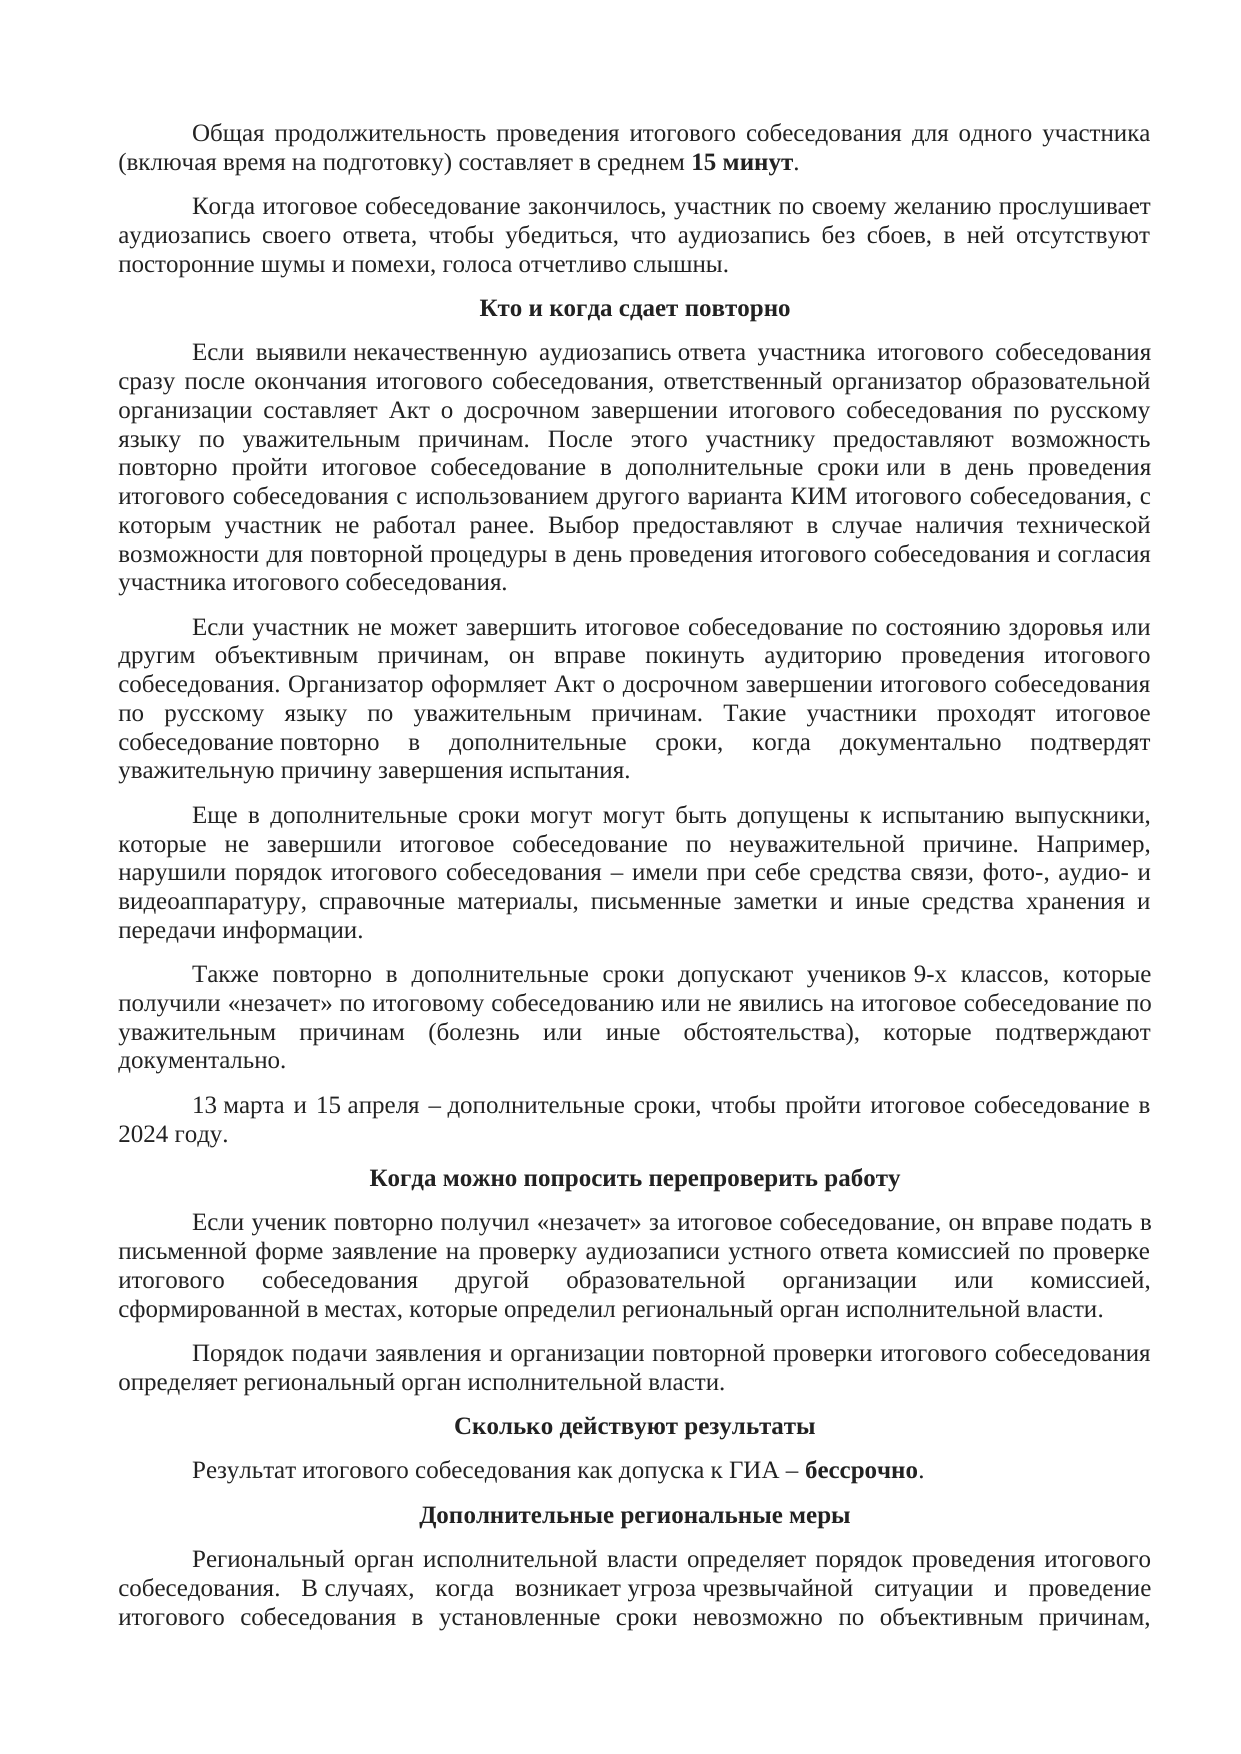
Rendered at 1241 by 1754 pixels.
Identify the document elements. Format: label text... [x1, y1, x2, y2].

text 13 марта и 15 апреля – дополнительные сроки, чтобы пройти итоговое собеседование в 2024 году. [118, 1090, 1152, 1147]
text Результат итогового собеседования как допуска к ГИА – бессрочно. [118, 1456, 1152, 1484]
text Когда итоговое собеседование закончилось, участник по своему желанию прослушивает аудиозапись своего ответа, чтобы убедиться, что аудиозапись без сбоев, в ней отсутствуют посторонние шумы и помехи, голоса отчетливо слышны. [118, 191, 1152, 277]
text Кто и когда сдает повторно [118, 293, 1152, 322]
text Если ученик повторно получил «незачет» за итоговое собеседование, он вправе подать в письменной форме заявление на проверку аудиозаписи устного ответа комиссией по проверке итогового собеседования другой образовательной организации или комиссией, сформированной в местах, которые определил региональный орган исполнительной власти. [118, 1207, 1152, 1322]
text Порядок подачи заявления и организации повторной проверки итогового собеседования определяет региональный орган исполнительной власти. [118, 1338, 1152, 1396]
text Если выявили некачественную аудиозапись ответа участника итогового собеседования сразу после окончания итогового собеседования, ответственный организатор образовательной организации составляет Акт о досрочном завершении итогового собеседования по русскому языку по уважительным причинам. После этого участнику предоставляют возможность повторно пройти итоговое собеседование в дополнительные сроки или в день проведения итогового собеседования с использованием другого варианта КИМ итогового собеседования, с которым участник не работал ранее. Выбор предоставляют в случае наличия технической возможности для повторной процедуры в день проведения итогового собеседования и согласия участника итогового собеседования. [118, 337, 1152, 596]
text Еще в дополнительные сроки могут могут быть допущены к испытанию выпускники, которые не завершили итоговое собеседование по неуважительной причине. Например, нарушили порядок итогового собеседования – имели при себе средства связи, фото-, аудио- и видеоаппаратуру, справочные материалы, письменные заметки и иные средства хранения и передачи информации. [118, 800, 1152, 944]
text Также повторно в дополнительные сроки допускают учеников 9-х классов, которые получили «незачет» по итоговому собеседованию или не явились на итоговое собеседование по уважительным причинам (болезнь или иные обстоятельства), которые подтверждают документально. [118, 959, 1152, 1074]
text Когда можно попросить перепроверить работу [118, 1163, 1152, 1192]
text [118, 1544, 1152, 1631]
text Дополнительные региональные меры [118, 1500, 1152, 1529]
text Если участник не может завершить итоговое собеседование по состоянию здоровья или другим объективным причинам, он вправе покинуть аудиторию проведения итогового собеседования. Организатор оформляет Акт о досрочном завершении итогового собеседования по русскому языку по уважительным причинам. Такие участники проходят итоговое собеседование повторно в дополнительные сроки, когда документально подтвердят уважительную причину завершения испытания. [118, 612, 1152, 784]
text Общая продолжительность проведения итогового собеседования для одного участника (включая время на подготовку) составляет в среднем 15 минут. [118, 118, 1152, 176]
text Сколько действуют результаты [118, 1411, 1152, 1440]
